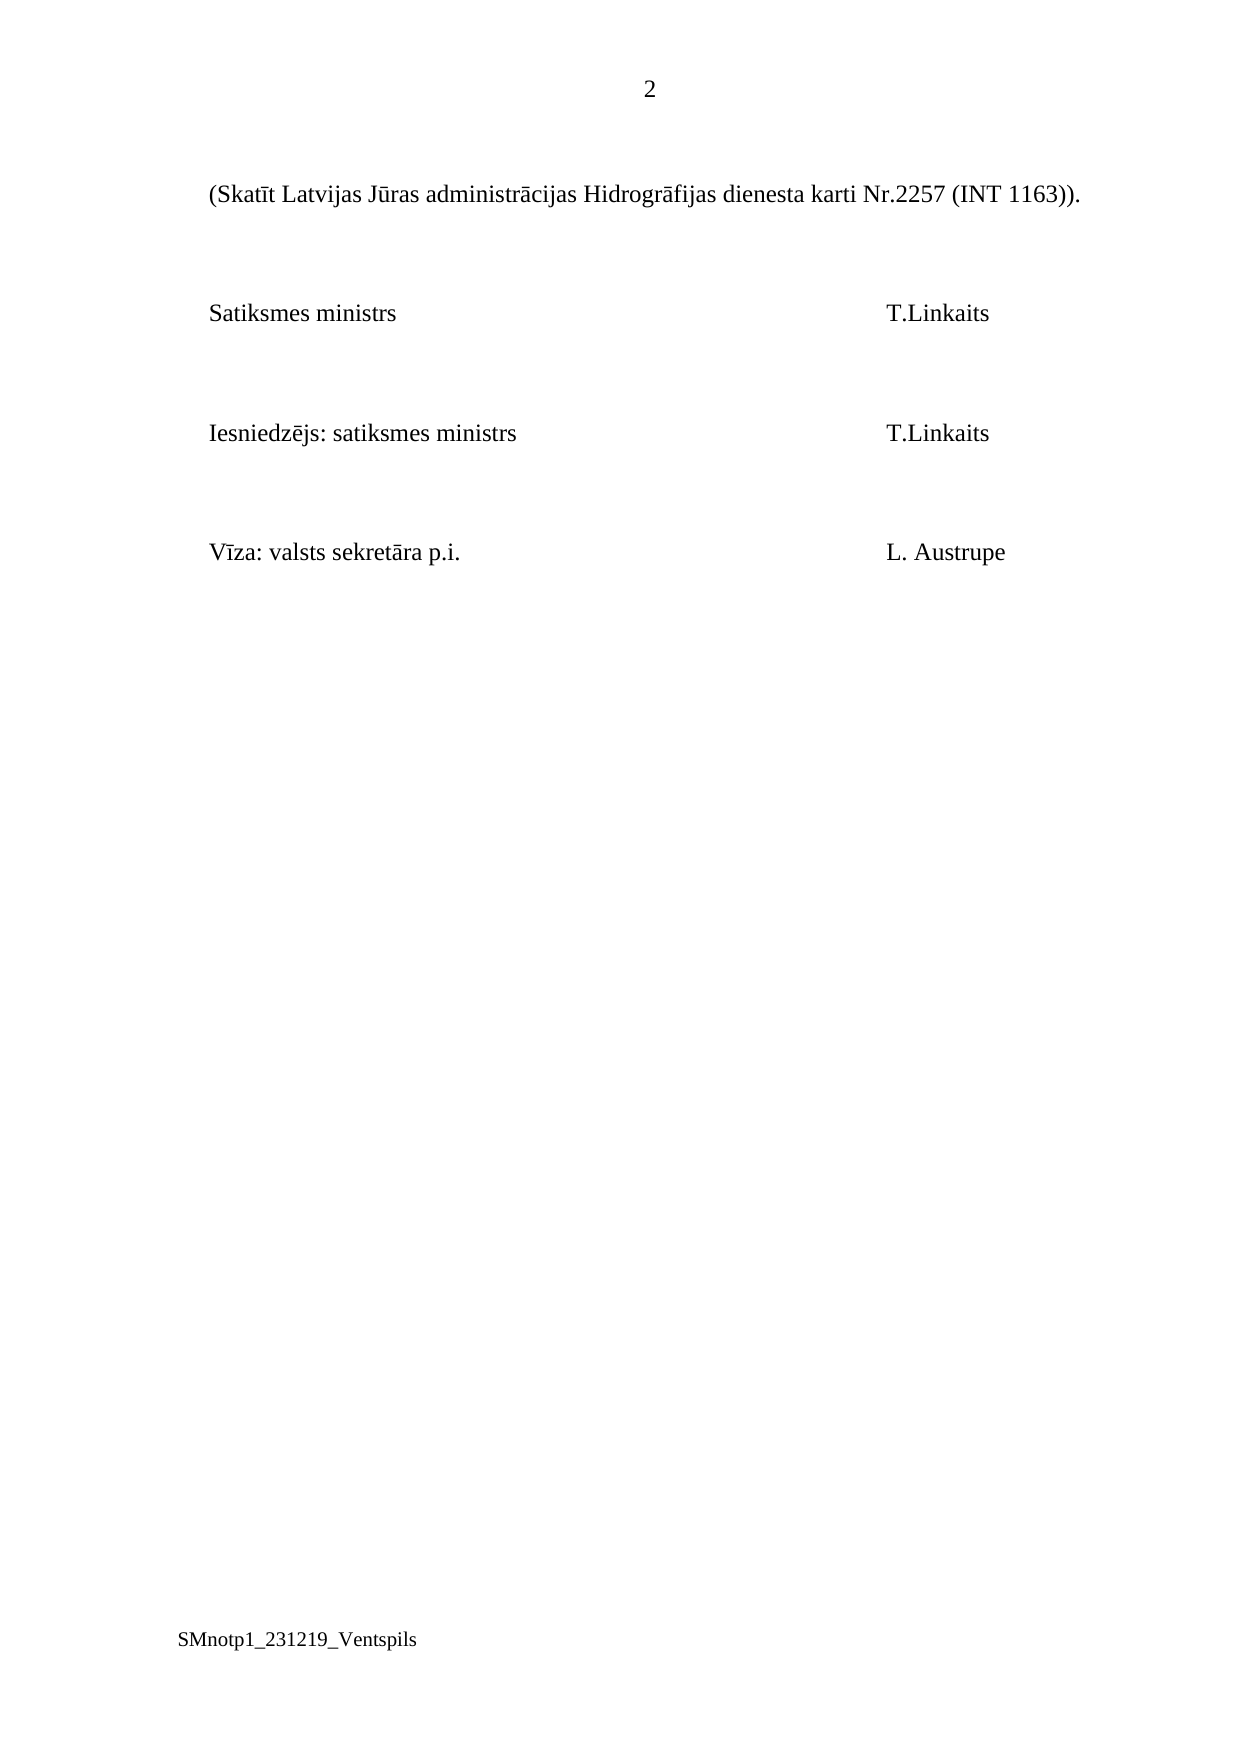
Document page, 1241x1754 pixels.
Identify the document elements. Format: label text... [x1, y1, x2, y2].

text Vīza: valsts sekretāra p.i. L. Austrupe [177, 535, 1122, 566]
text Iesniedzējs: satiksmes ministrs T.Linkaits [177, 416, 1122, 446]
text Satiksmes ministrs T.Linkaits [177, 297, 1122, 327]
text (Skatīt Latvijas Jūras administrācijas Hidrogrāfijas dienesta karti Nr.2257 (INT 1163)). [177, 177, 1122, 208]
